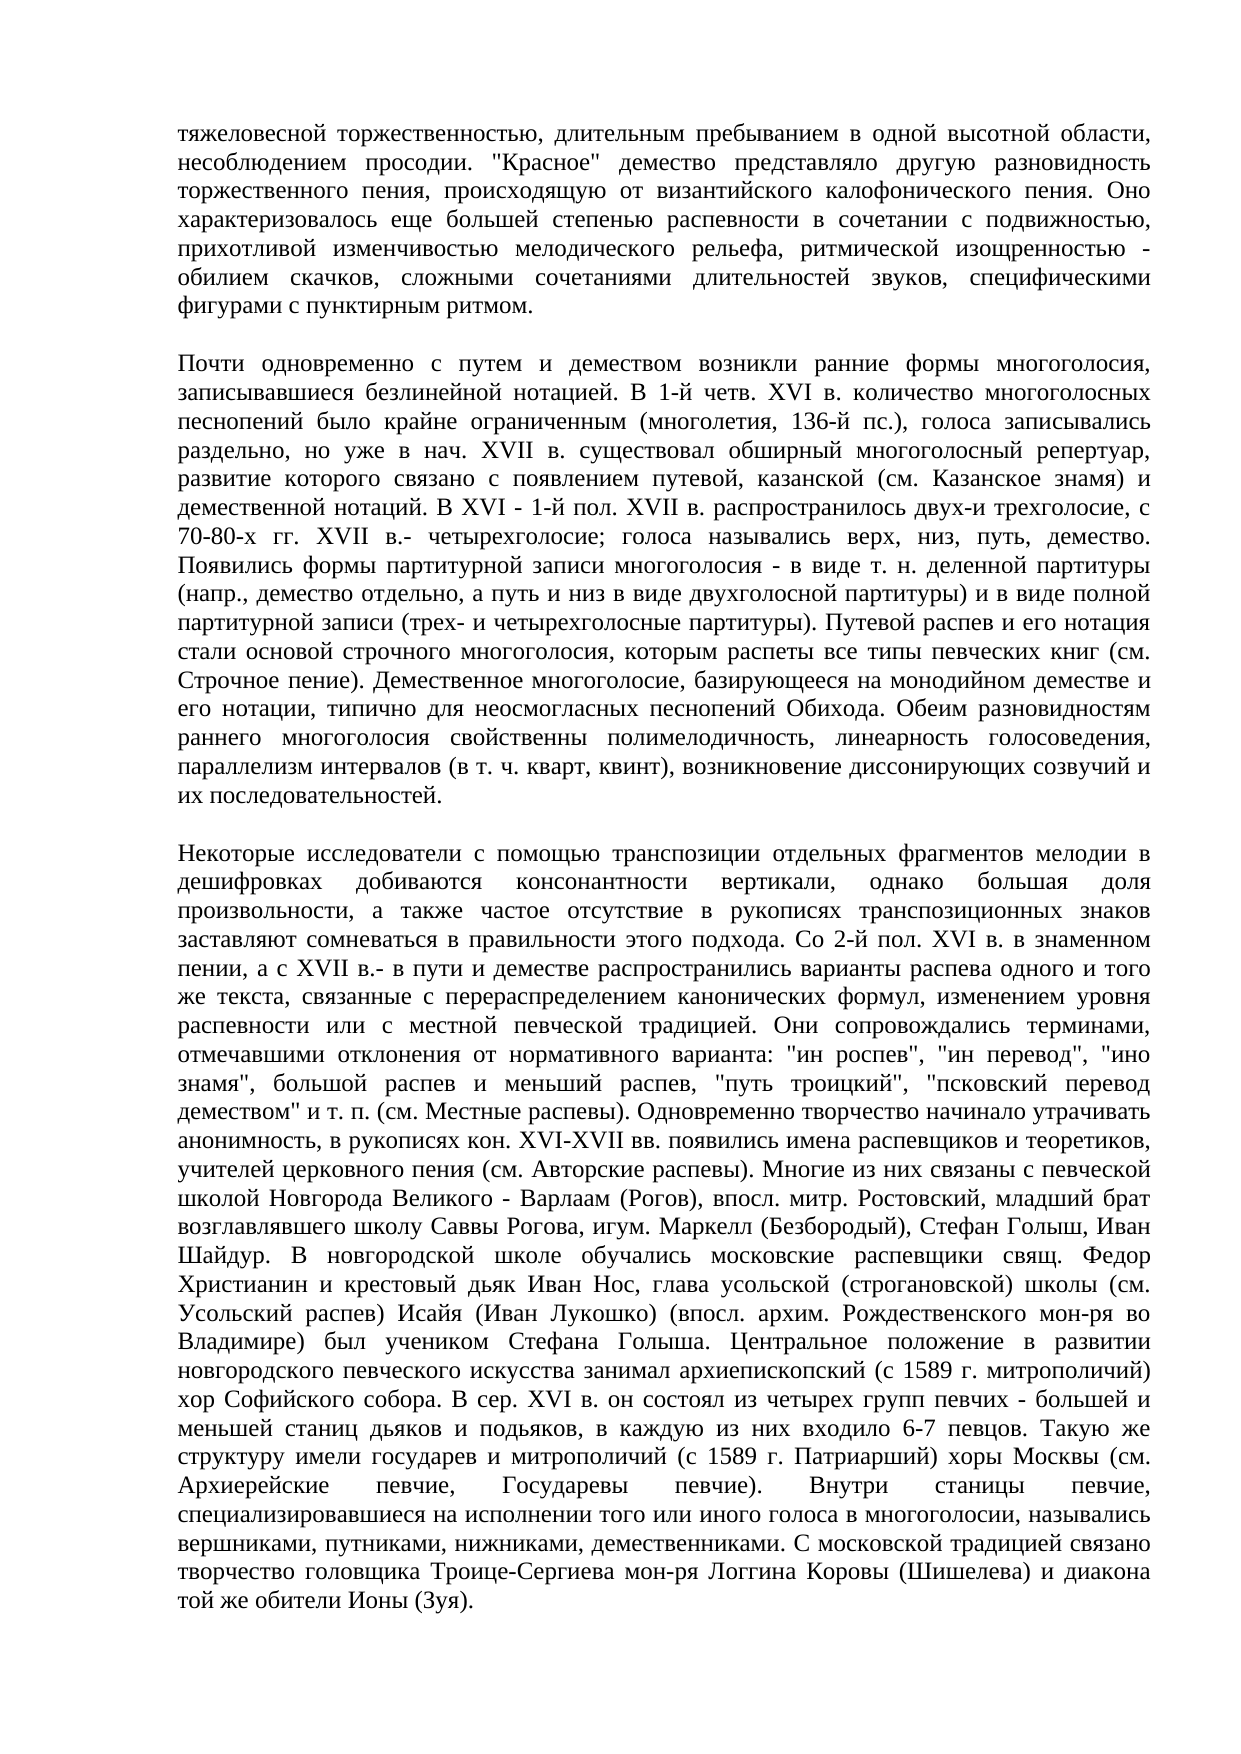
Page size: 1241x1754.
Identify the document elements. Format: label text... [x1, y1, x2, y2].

text Некоторые исследователи с помощью транспозиции отдельных фрагментов мелодии в дешифровках добиваются консонантности вертикали, однако большая доля произвольности, а также частое отсутствие в рукописях транспозиционных знаков заставляют сомневаться в правильности этого подхода. Со 2-й пол. XVI в. в знаменном пении, а с XVII в.- в пути и деместве распространились варианты распева одного и того же текста, связанные с перераспределением канонических формул, изменением уровня распевности или с местной певческой традицией. Они сопровождались терминами, отмечавшими отклонения от нормативного варианта: "ин роспев", "ин перевод", "ино знамя", большой распев и меньший распев, "путь троицкий", "псковский перевод демеством" и т. п. (см. Местные распевы). Одновременно творчество начинало утрачивать анонимность, в рукописях кон. XVI-XVII вв. появились имена распевщиков и теоретиков, учителей церковного пения (см. Авторские распевы). Многие из них связаны с певческой школой Новгорода Великого - Варлаам (Рогов), впосл. митр. Ростовский, младший брат возглавлявшего школу Саввы Рогова, игум. Маркелл (Безбородый), Стефан Голыш, Иван Шайдур. В новгородской школе обучались московские распевщики свящ. Федор Христианин и крестовый дьяк Иван Нос, глава усольской (строгановской) школы (см. Усольский распев) Исайя (Иван Лукошко) (впосл. архим. Рождественского мон-ря во Владимире) был учеником Стефана Голыша. Центральное положение в развитии новгородского певческого искусства занимал архиепископский (с 1589 г. митрополичий) хор Софийского собора. В сер. XVI в. он состоял из четырех групп певчих - большей и меньшей станиц дьяков и подьяков, в каждую из них входило 6-7 певцов. Такую же структуру имели государев и митрополичий (с 1589 г. Патриарший) хоры Москвы (см. Архиерейские певчие, Государевы певчие). Внутри станицы певчие, специализировавшиеся на исполнении того или иного голоса в многоголосии, назывались вершниками, путниками, нижниками, демественниками. С московской традицией связано творчество головщика Троице-Сергиева мон-ря Логгина Коровы (Шишелева) и диакона той же обители Ионы (Зуя). [177, 838, 1152, 1614]
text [177, 118, 1152, 319]
text Почти одновременно с путем и демеством возникли ранние формы многоголосия, записывавшиеся безлинейной нотацией. В 1-й четв. XVI в. количество многоголосных песнопений было крайне ограниченным (многолетия, 136-й пс.), голоса записывались раздельно, но уже в нач. XVII в. существовал обширный многоголосный репертуар, развитие которого связано с появлением путевой, казанской (см. Казанское знамя) и демественной нотаций. В XVI - 1-й пол. XVII в. распространилось двух-и трехголосие, с 70-80-х гг. XVII в.- четырехголосие; голоса назывались верх, низ, путь, демество. Появились формы партитурной записи многоголосия - в виде т. н. деленной партитуры (напр., демество отдельно, а путь и низ в виде двухголосной партитуры) и в виде полной партитурной записи (трех- и четырехголосные партитуры). Путевой распев и его нотация стали основой строчного многоголосия, которым распеты все типы певческих книг (см. Строчное пение). Демественное многоголосие, базирующееся на монодийном деместве и его нотации, типично для неосмогласных песнопений Обихода. Обеим разновидностям раннего многоголосия свойственны полимелодичность, линеарность голосоведения, параллелизм интервалов (в т. ч. кварт, квинт), возникновение диссонирующих созвучий и их последовательностей. [177, 348, 1152, 808]
